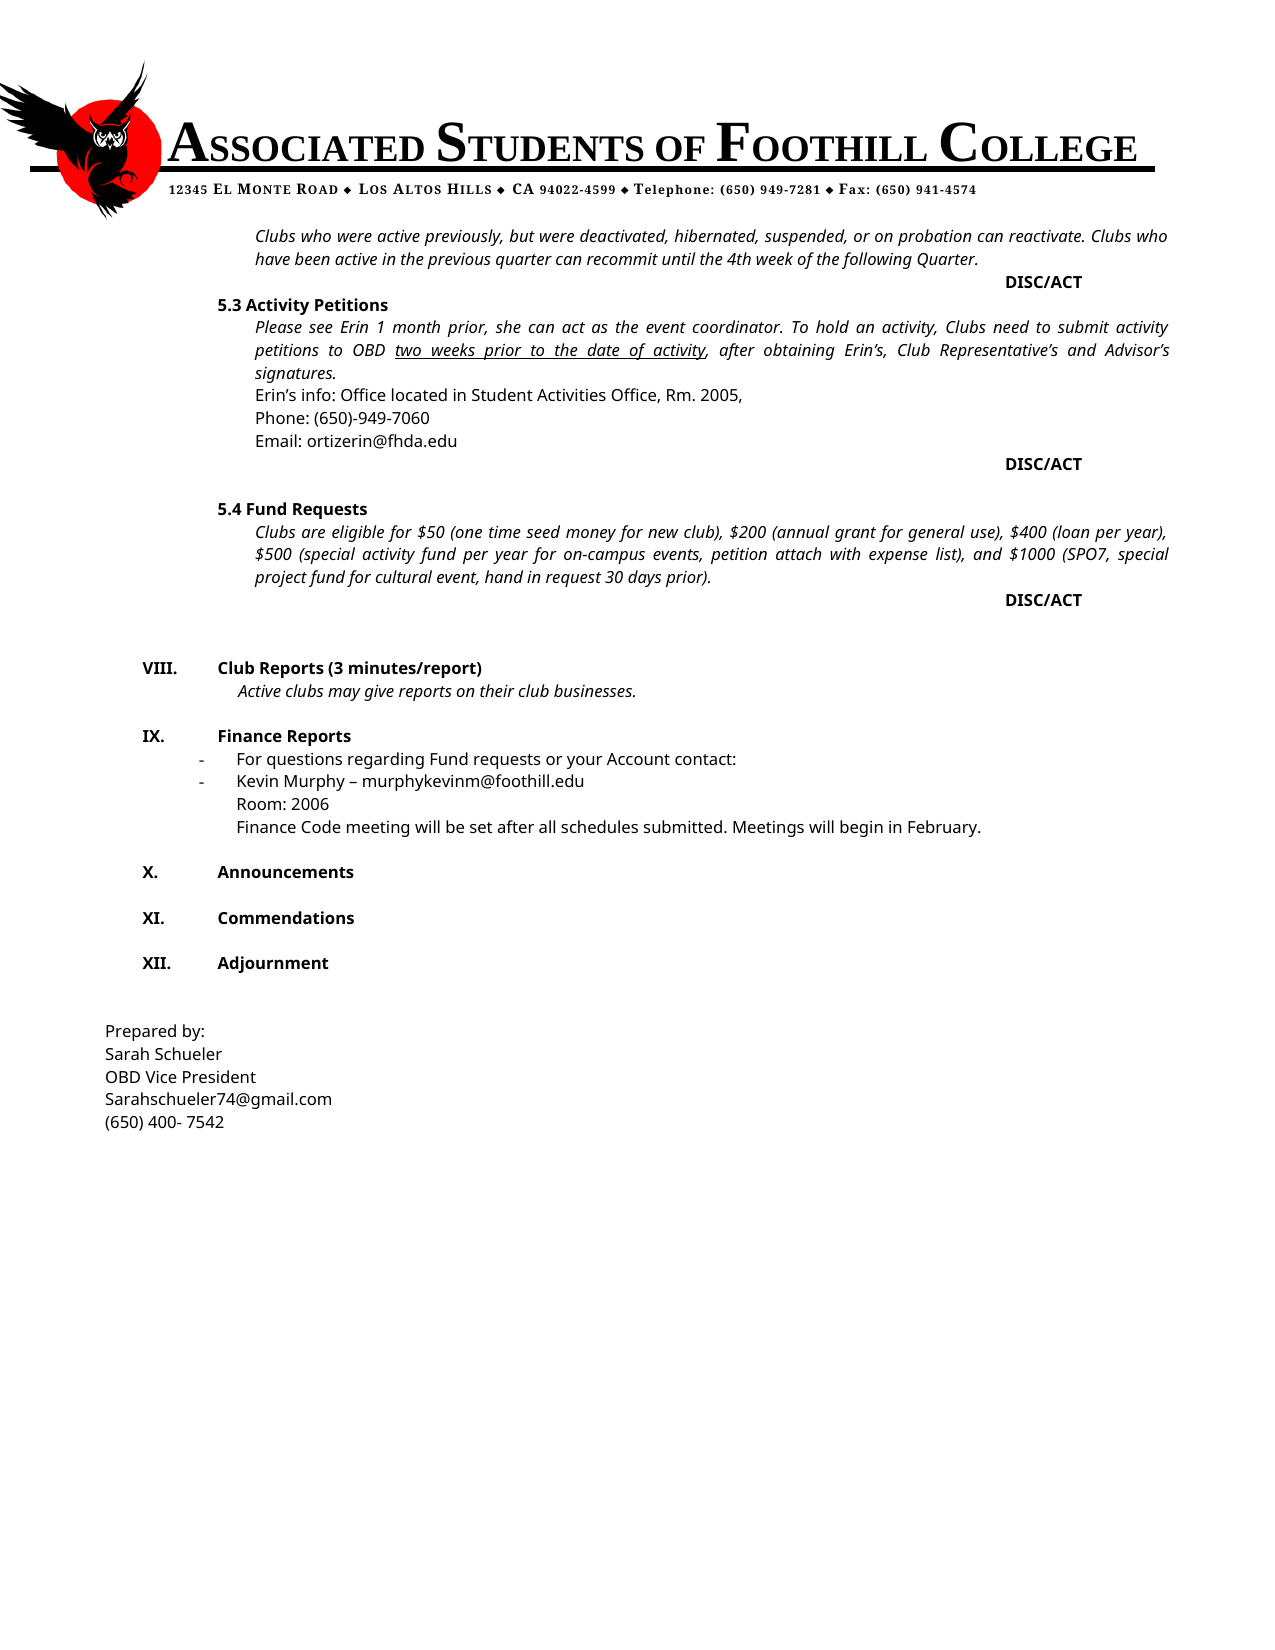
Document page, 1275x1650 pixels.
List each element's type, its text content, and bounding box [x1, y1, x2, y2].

list Finance Reports [142, 724, 1170, 747]
text Sarah Schueler [105, 1042, 1170, 1065]
list For questions regarding Fund requests or your Account contact: [199, 747, 1170, 770]
text Active clubs may give reports on their club businesses. [142, 679, 1170, 702]
text (650) 400- 7542 [105, 1111, 1170, 1133]
text DISC/ACT [255, 452, 1170, 475]
text OBD Vice President [105, 1065, 1170, 1088]
text Clubs are eligible for $50 (one time seed money for new club), $200 (annual grant for general use), $400 (loan per year), $500 (special activity fund per year for on-campus events, petition attach with expense list), and $1000 (SPO7, special project fund for cultural event, hand in request 30 days prior). [255, 520, 1170, 588]
text Finance Code meeting will be set after all schedules submitted. Meetings will begin in February. [236, 815, 1170, 838]
text Phone: (650)-949-7060 [255, 407, 1170, 429]
list Kevin Murphy – murphykevinm@foothill.edu [199, 770, 1170, 793]
text Room: 2006 [236, 793, 1170, 815]
text Sarahschueler74@gmail.com [105, 1088, 1170, 1111]
text Erin’s info: Office located in Student Activities Office, Rm. 2005, [255, 384, 1170, 407]
text Prepared by: [105, 1020, 1170, 1042]
text Clubs who were active previously, but were deactivated, hibernated, suspended, or on probation can reactivate. Clubs who have been active in the previous quarter can recommit until the 4th week of the following Quarter. [255, 225, 1170, 270]
list Commendations [142, 906, 1170, 929]
text Please see Erin 1 month prior, she can act as the event coordinator. To hold an activity, Clubs need to submit activity petitions to OBD two weeks prior to the date of activity, after obtaining Erin’s, Club Representative’s and Advisor’s signatures. [255, 316, 1170, 384]
list Announcements [142, 861, 1170, 883]
text DISC/ACT [255, 588, 1170, 611]
text 5.3 Activity Petitions [217, 293, 1170, 316]
text 5.4 Fund Requests [105, 497, 1170, 520]
list Adjournment [142, 952, 1170, 974]
list Club Reports (3 minutes/report) [142, 656, 1170, 679]
text DISC/ACT [930, 270, 1170, 293]
text Email: ortizerin@fhda.edu [255, 429, 1170, 452]
